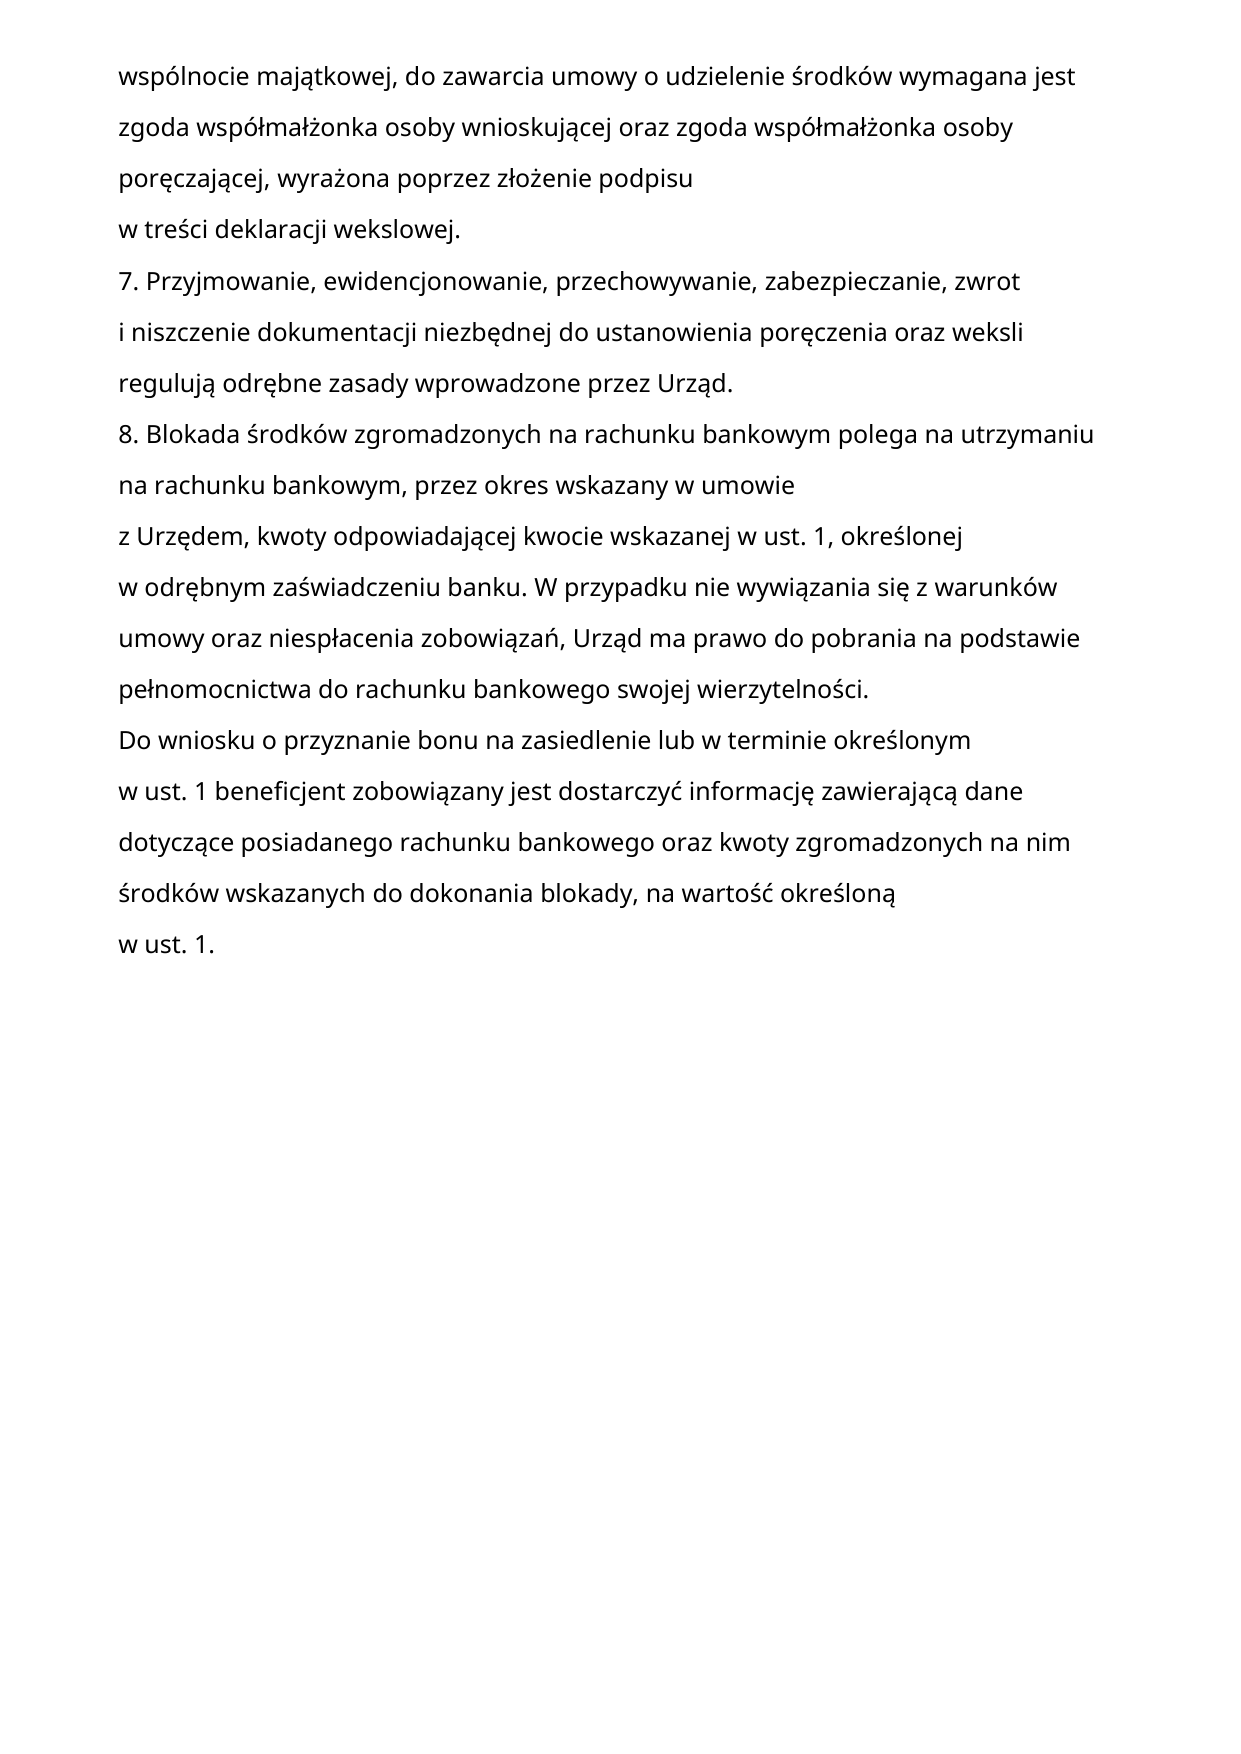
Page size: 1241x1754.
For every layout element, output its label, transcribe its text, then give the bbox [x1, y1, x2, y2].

text 8. Blokada środków zgromadzonych na rachunku bankowym polega na utrzymaniu na rachunku bankowym, przez okres wskazany w umowie z Urzędem, kwoty odpowiadającej kwocie wskazanej w ust. 1, określonej w odrębnym zaświadczeniu banku. W przypadku nie wywiązania się z warunków umowy oraz niespłacenia zobowiązań, Urząd ma prawo do pobrania na podstawie pełnomocnictwa do rachunku bankowego swojej wierzytelności. [118, 416, 1116, 706]
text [118, 59, 1116, 246]
text 7. Przyjmowanie, ewidencjonowanie, przechowywanie, zabezpieczanie, zwrot i niszczenie dokumentacji niezbędnej do ustanowienia poręczenia oraz weksli regulują odrębne zasady wprowadzone przez Urząd. [118, 263, 1116, 399]
text Do wniosku o przyznanie bonu na zasiedlenie lub w terminie określonym w ust. 1 beneficjent zobowiązany jest dostarczyć informację zawierającą dane dotyczące posiadanego rachunku bankowego oraz kwoty zgromadzonych na nim środków wskazanych do dokonania blokady, na wartość określoną w ust. 1. [118, 723, 1116, 961]
